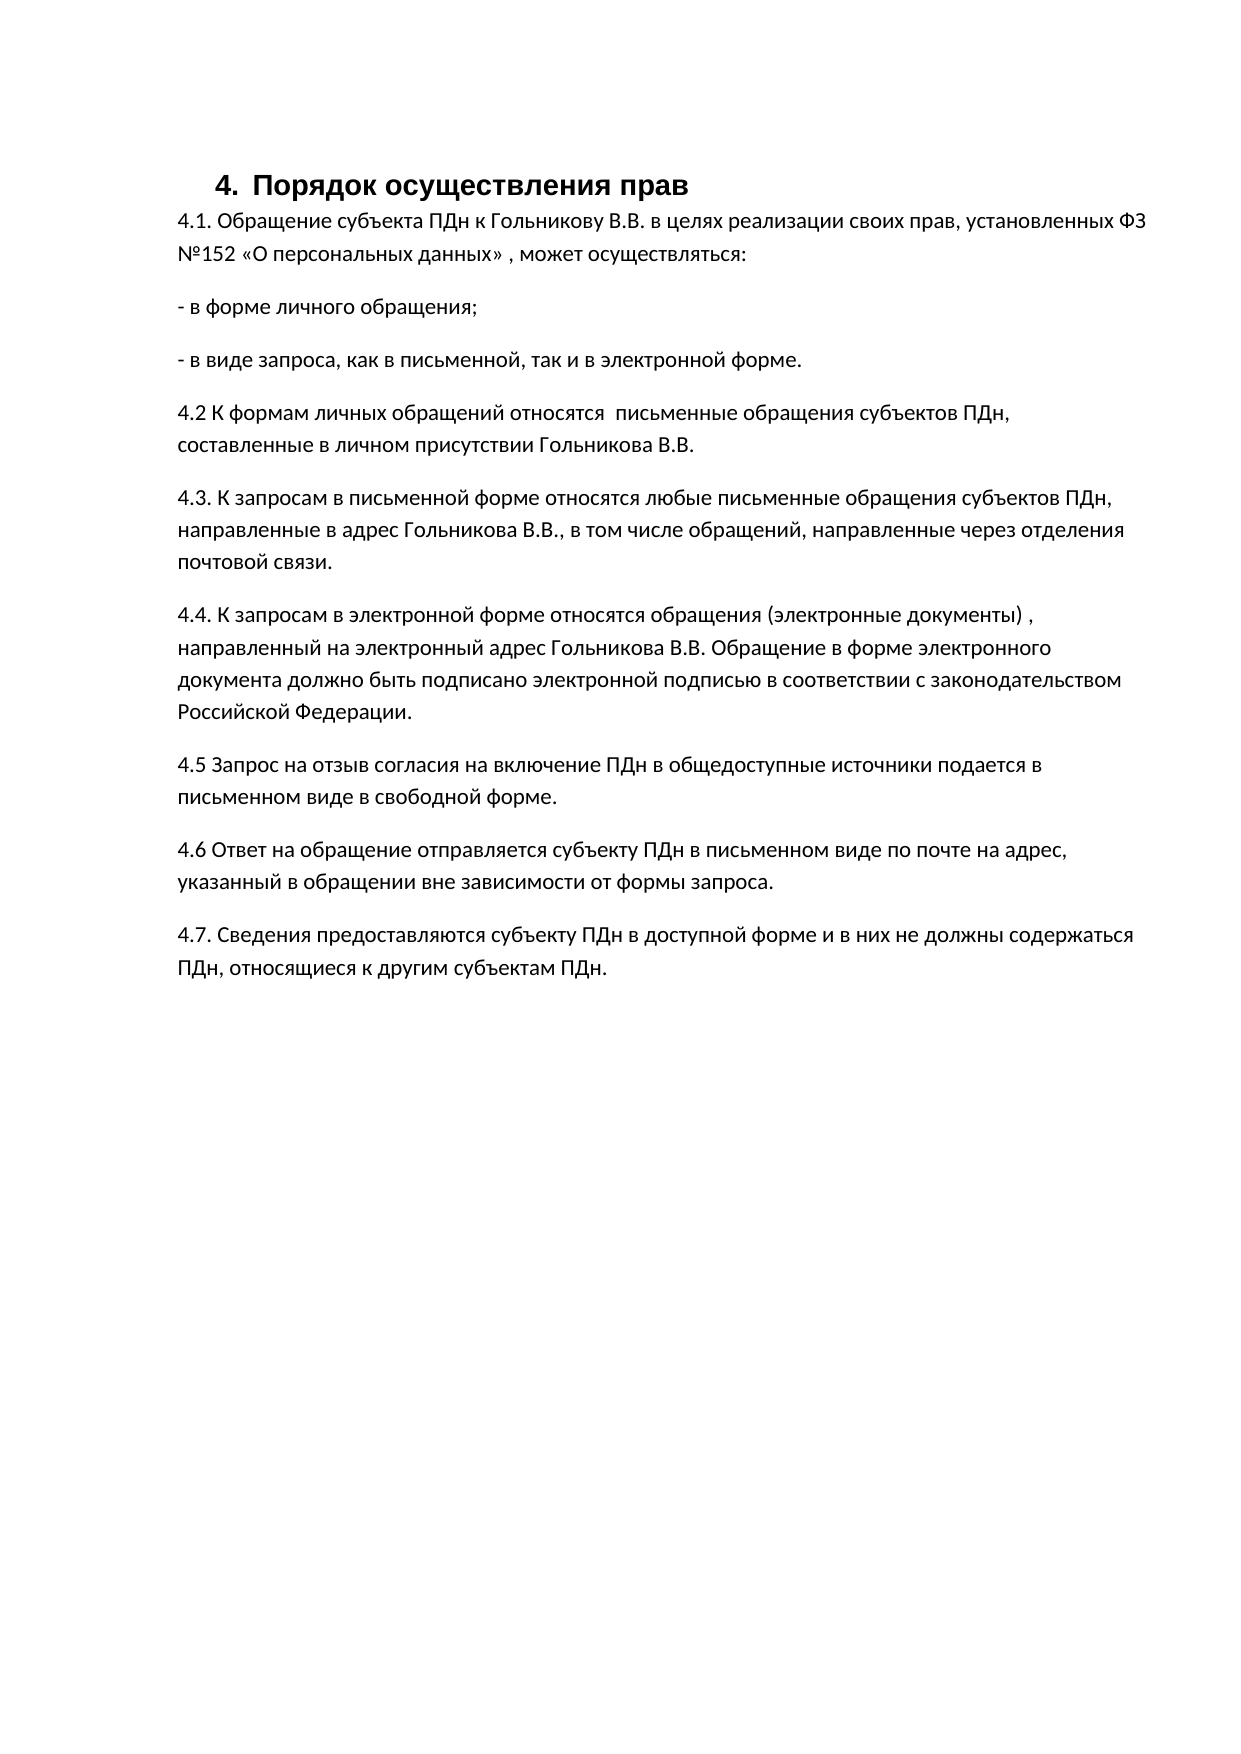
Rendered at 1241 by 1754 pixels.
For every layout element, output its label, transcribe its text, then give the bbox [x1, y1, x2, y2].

text 4.6 Ответ на обращение отправляется субъекту ПДн в письменном виде по почте на адрес, указанный в обращении вне зависимости от формы запроса. [177, 835, 1152, 896]
text - в виде запроса, как в письменной, так и в электронной форме. [177, 345, 1152, 373]
text 4.2 К формам личных обращений относятся письменные обращения субъектов ПДн, составленные в личном присутствии Гольникова В.В. [177, 398, 1152, 458]
text 4.4. К запросам в электронной форме относятся обращения (электронные документы) , направленный на электронный адрес Гольникова В.В. Обращение в форме электронного документа должно быть подписано электронной подписью в соответствии с законодательством Российской Федерации. [177, 601, 1152, 725]
text 4.1. Обращение субъекта ПДн к Гольникову В.В. в целях реализации своих прав, установленных ФЗ №152 «О персональных данных» , может осуществляться: [177, 207, 1152, 267]
text 4.7. Сведения предоставляются субъекту ПДн в доступной форме и в них не должны содержаться ПДн, относящиеся к другим субъектам ПДн. [177, 921, 1152, 981]
text 4.3. К запросам в письменной форме относятся любые письменные обращения субъектов ПДн, направленные в адрес Гольникова В.В., в том числе обращений, направленные через отделения почтовой связи. [177, 483, 1152, 576]
text 4.5 Запрос на отзыв согласия на включение ПДн в общедоступные источники подается в письменном виде в свободной форме. [177, 750, 1152, 810]
text - в форме личного обращения; [177, 292, 1152, 320]
subtitle Порядок осуществления прав [215, 168, 1152, 202]
